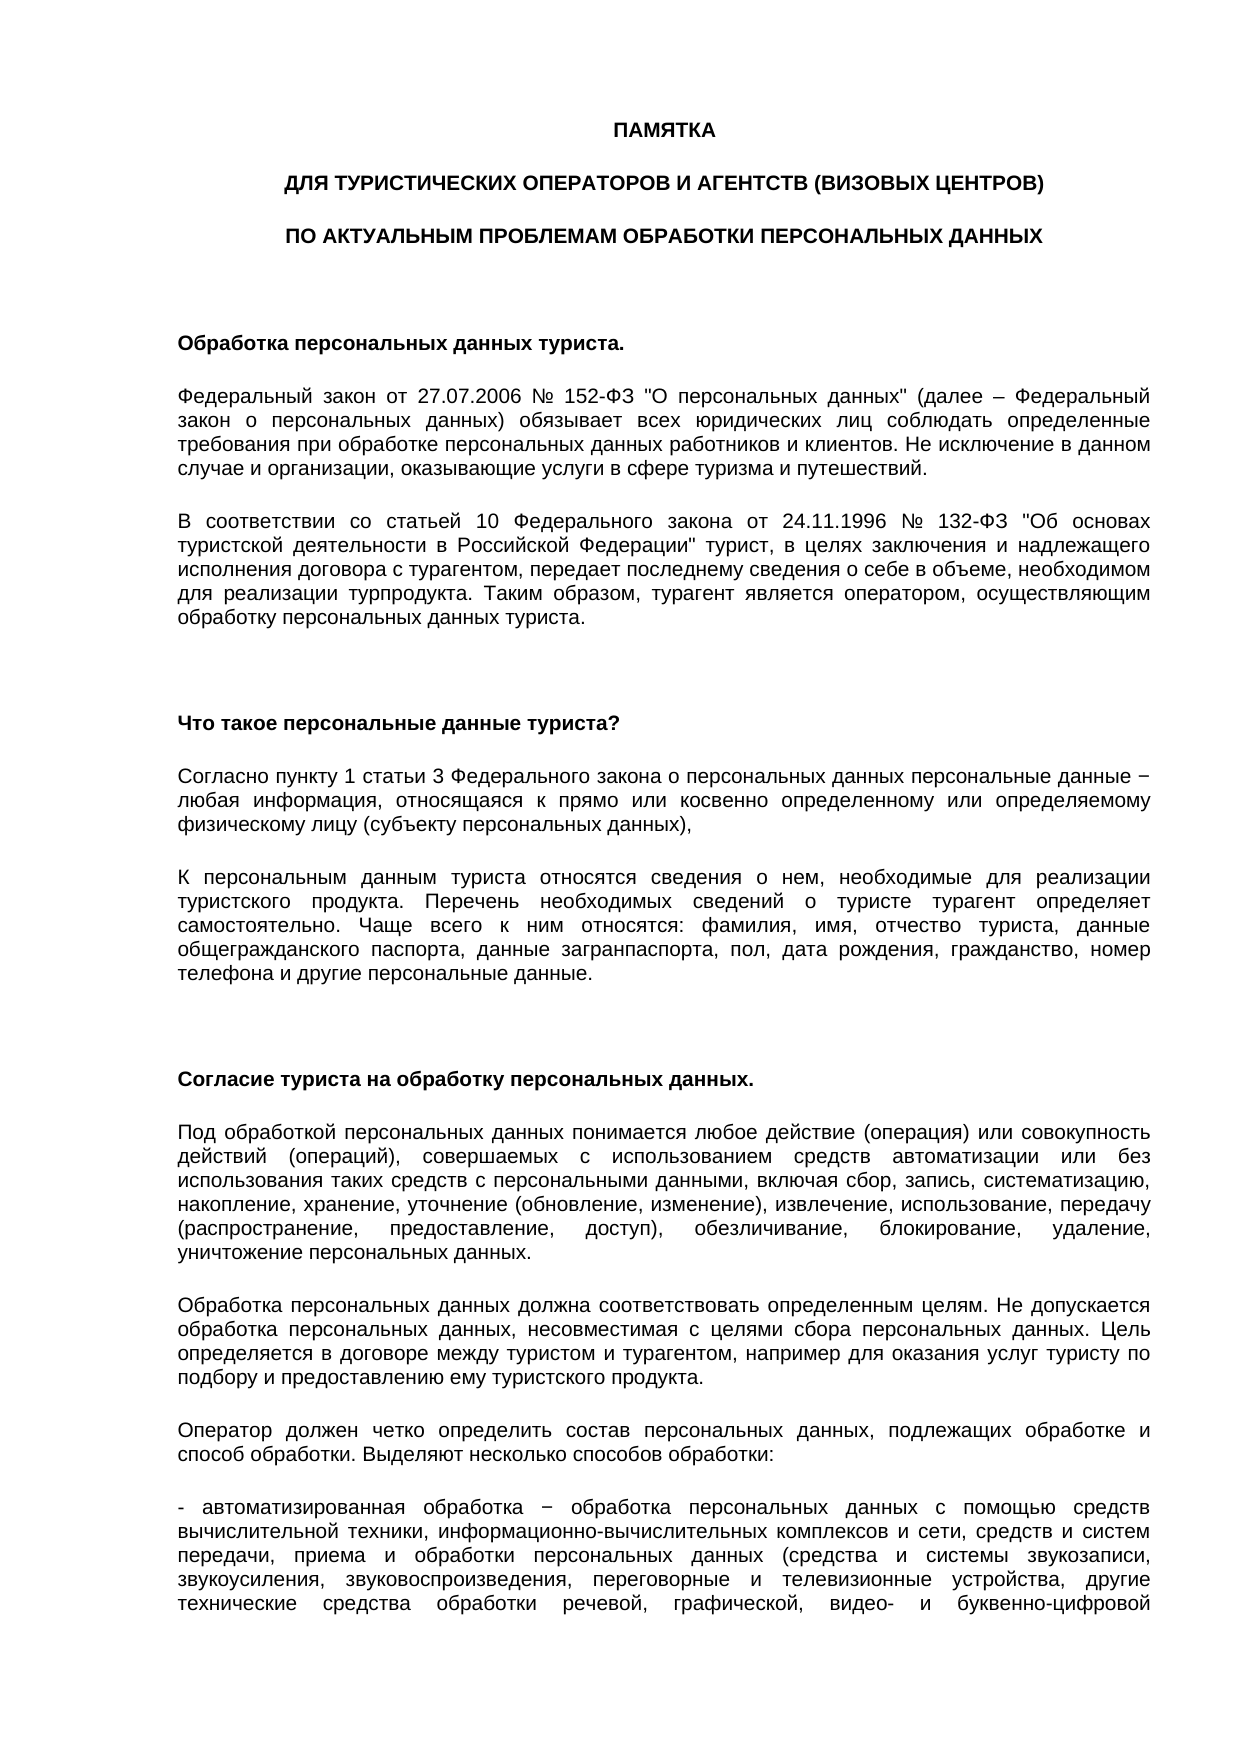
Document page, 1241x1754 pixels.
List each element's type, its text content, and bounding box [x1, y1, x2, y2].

text Под обработкой персональных данных понимается любое действие (операция) или совокупность действий (операций), совершаемых с использованием средств автоматизации или без использования таких средств с персональными данными, включая сбор, запись, систематизацию, накопление, хранение, уточнение (обновление, изменение), извлечение, использование, передачу (распространение, предоставление, доступ), обезличивание, блокирование, удаление, уничтожение персональных данных. [177, 1120, 1152, 1264]
text К персональным данным туриста относятся сведения о нем, необходимые для реализации туристского продукта. Перечень необходимых сведений о туристе турагент определяет самостоятельно. Чаще всего к ним относятся: фамилия, имя, отчество туриста, данные общегражданского паспорта, данные загранпаспорта, пол, дата рождения, гражданство, номер телефона и другие персональные данные. [177, 865, 1152, 985]
text Согласно пункту 1 статьи 3 Федерального закона о персональных данных персональные данные − любая информация, относящаяся к прямо или косвенно определенному или определяемому физическому лицу (субъекту персональных данных), [177, 764, 1152, 836]
text Обработка персональных данных должна соответствовать определенным целям. Не допускается обработка персональных данных, несовместимая с целями сбора персональных данных. Цель определяется в договоре между туристом и турагентом, например для оказания услуг туристу по подбору и предоставлению ему туристского продукта. [177, 1293, 1152, 1389]
text Обработка персональных данных туриста. [177, 331, 1152, 354]
text Федеральный закон от 27.07.2006 № 152-ФЗ "О персональных данных" (далее – Федеральный закон о персональных данных) обязывает всех юридических лиц соблюдать определенные требования при обработке персональных данных работников и клиентов. Не исключение в данном случае и организации, оказывающие услуги в сфере туризма и путешествий. [177, 384, 1152, 479]
text Что такое персональные данные туриста? [177, 711, 1152, 735]
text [177, 1495, 1152, 1615]
text ДЛЯ ТУРИСТИЧЕСКИХ ОПЕРАТОРОВ И АГЕНТСТВ (ВИЗОВЫХ ЦЕНТРОВ) [177, 171, 1152, 195]
text Согласие туриста на обработку персональных данных. [177, 1067, 1152, 1091]
text ПО АКТУАЛЬНЫМ ПРОБЛЕМАМ ОБРАБОТКИ ПЕРСОНАЛЬНЫХ ДАННЫХ [177, 224, 1152, 248]
text Оператор должен четко определить состав персональных данных, подлежащих обработке и способ обработки. Выделяют несколько способов обработки: [177, 1418, 1152, 1466]
text ПАМЯТКА [177, 118, 1152, 142]
text В соответствии со статьей 10 Федерального закона от 24.11.1996 № 132-ФЗ "Об основах туристской деятельности в Российской Федерации" турист, в целях заключения и надлежащего исполнения договора с турагентом, передает последнему сведения о себе в объеме, необходимом для реализации турпродукта. Таким образом, турагент является оператором, осуществляющим обработку персональных данных туриста. [177, 509, 1152, 628]
